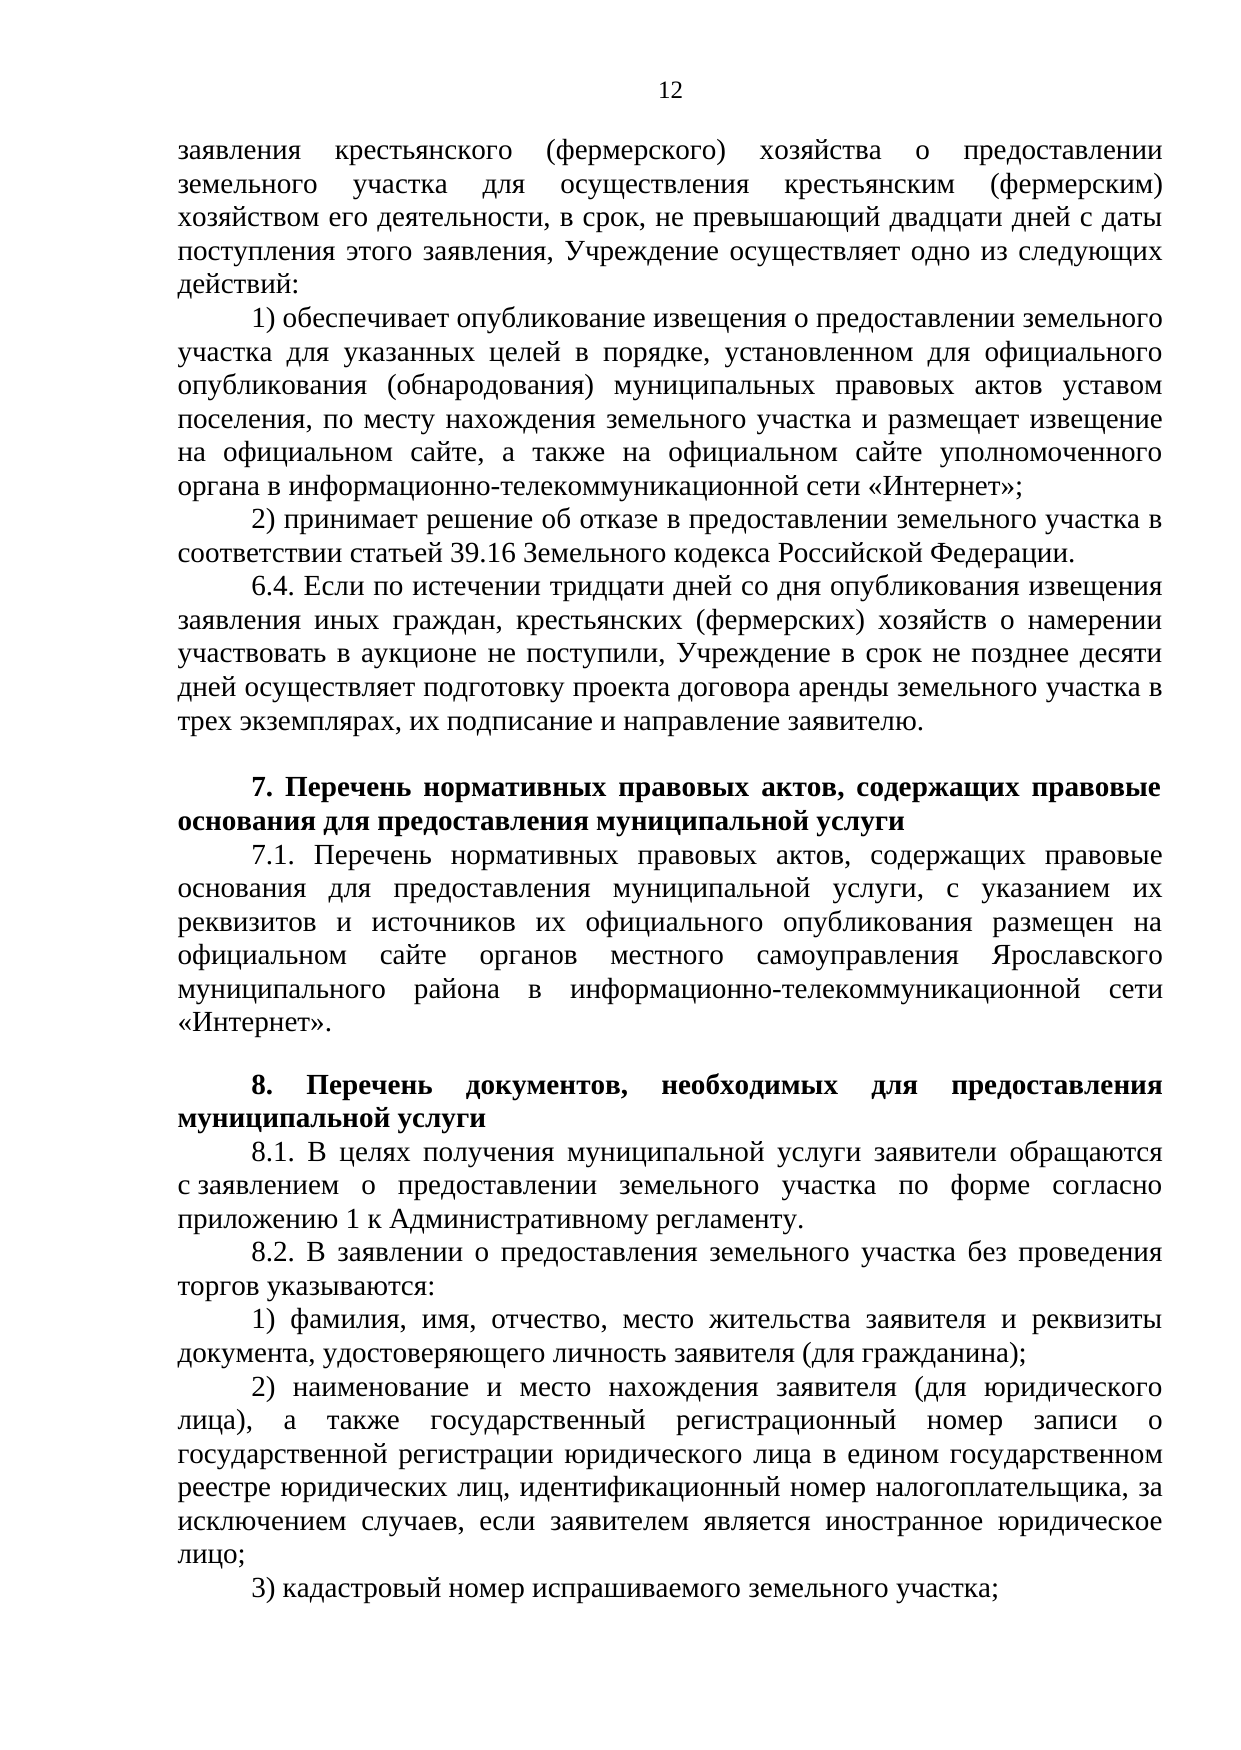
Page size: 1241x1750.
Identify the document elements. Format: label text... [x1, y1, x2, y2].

text 1) фамилия, имя, отчество, место жительства заявителя и реквизиты документа, удостоверяющего личность заявителя (для гражданина); [177, 1302, 1163, 1369]
text 1) обеспечивает опубликование извещения о предоставлении земельного участка для указанных целей в порядке, установленном для официального опубликования (обнародования) муниципальных правовых актов уставом поселения, по месту нахождения земельного участка и размещает извещение на официальном сайте, а также на официальном сайте уполномоченного органа в информационно-телекоммуникационной сети «Интернет»; [177, 300, 1163, 501]
text 2) наименование и место нахождения заявителя (для юридического лица), а также государственный регистрационный номер записи о государственной регистрации юридического лица в едином государственном реестре юридических лиц, идентификационный номер налогоплательщика, за исключением случаев, если заявителем является иностранное юридическое лицо; [177, 1369, 1163, 1570]
text 6.4. Если по истечении тридцати дней со дня опубликования извещения заявления иных граждан, крестьянских (фермерских) хозяйств о намерении участвовать в аукционе не поступили, Учреждение в срок не позднее десяти дней осуществляет подготовку проекта договора аренды земельного участка в трех экземплярах, их подписание и направление заявителю. [177, 568, 1163, 736]
text 3) кадастровый номер испрашиваемого земельного участка; [177, 1570, 1163, 1603]
text 7. Перечень нормативных правовых актов, содержащих правовые основания для предоставления муниципальной услуги [177, 770, 1161, 837]
text 8.1. В целях получения муниципальной услуги заявители обращаются с заявлением о предоставлении земельного участка по форме согласно приложению 1 к Административному регламенту. [177, 1134, 1163, 1234]
text 2) принимает решение об отказе в предоставлении земельного участка в соответствии статьей 39.16 Земельного кодекса Российской Федерации. [177, 501, 1163, 568]
text 7.1. Перечень нормативных правовых актов, содержащих правовые основания для предоставления муниципальной услуги, с указанием их реквизитов и источников их официального опубликования размещен на официальном сайте органов местного самоуправления Ярославского муниципального района в информационно-телекоммуникационной сети «Интернет». [177, 837, 1163, 1038]
text 8.2. В заявлении о предоставления земельного участка без проведения торгов указываются: [177, 1234, 1163, 1302]
text 8. Перечень документов, необходимых для предоставления муниципальной услуги [177, 1067, 1163, 1134]
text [177, 132, 1163, 300]
